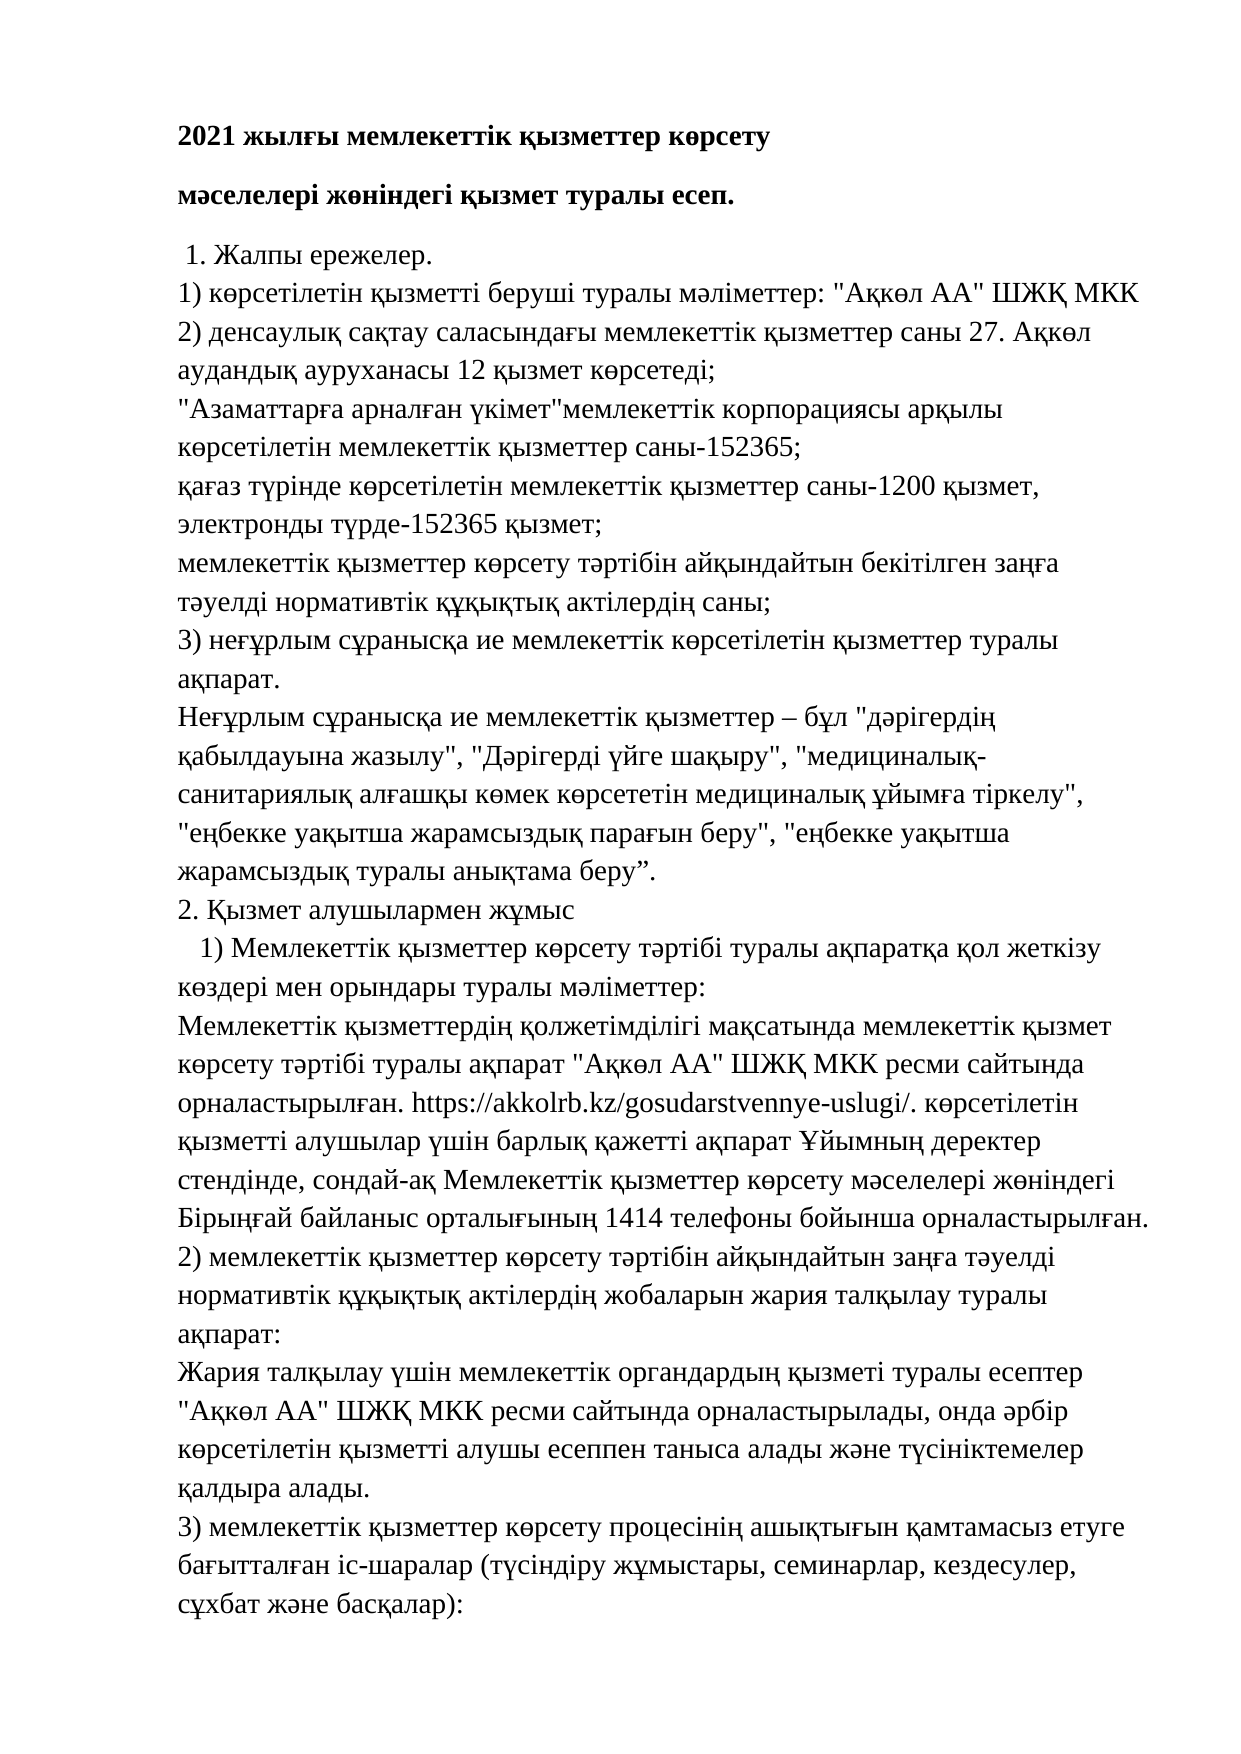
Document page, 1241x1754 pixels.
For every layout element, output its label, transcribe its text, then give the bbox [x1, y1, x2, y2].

text мәселелері жөніндегі қызмет туралы есеп. [177, 177, 1152, 211]
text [177, 237, 1152, 1619]
text 2021 жылғы мемлекеттік қызметтер көрсету [177, 118, 1152, 152]
